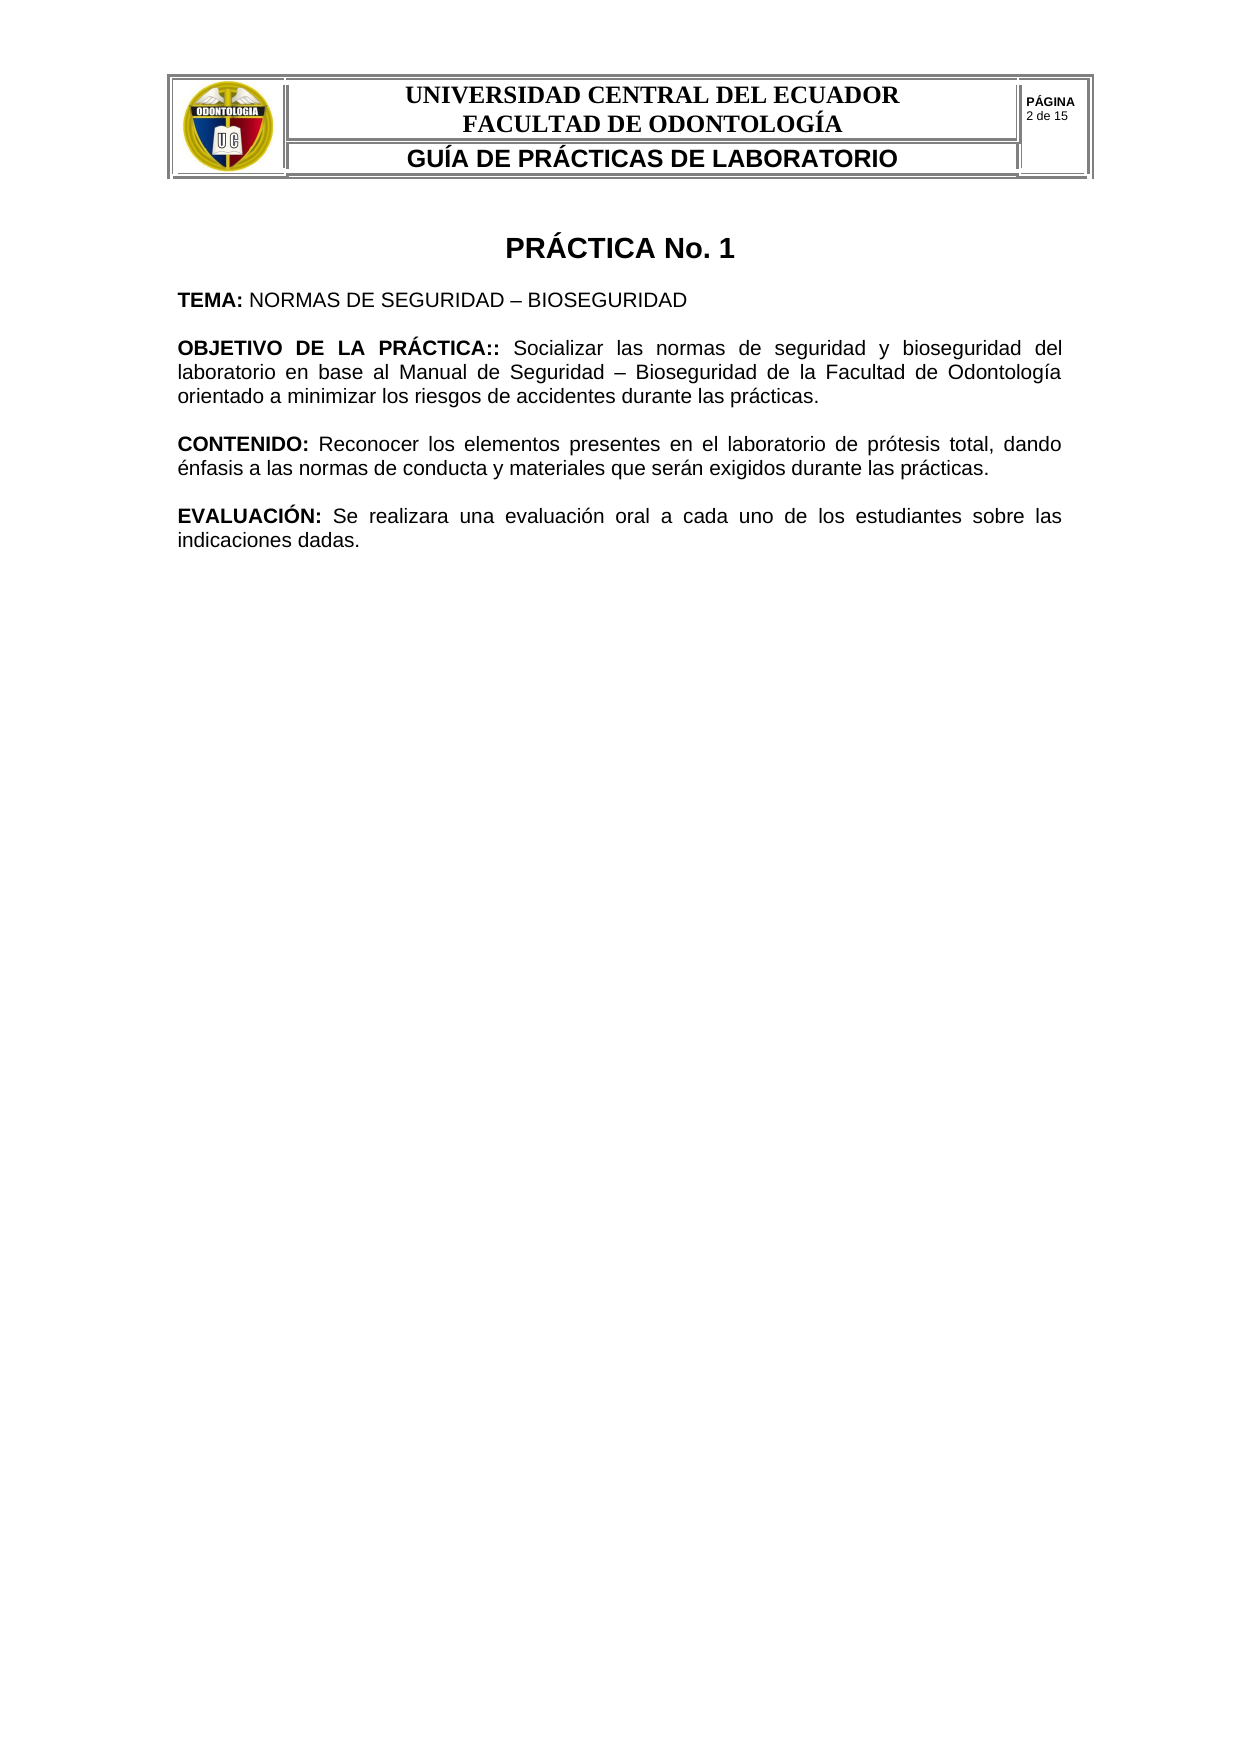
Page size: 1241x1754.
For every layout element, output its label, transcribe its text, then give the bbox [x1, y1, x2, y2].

picture [182, 81, 274, 172]
text TEMA: NORMAS DE SEGURIDAD – BIOSEGURIDAD [177, 288, 1063, 312]
text CONTENIDO: Reconocer los elementos presentes en el laboratorio de prótesis total, dando énfasis a las normas de conducta y materiales que serán exigidos durante las prácticas. [177, 432, 1063, 480]
text EVALUACIÓN: Se realizara una evaluación oral a cada uno de los estudiantes sobre las indicaciones dadas. [177, 504, 1063, 552]
text PRÁCTICA No. 1 [177, 231, 1063, 264]
text OBJETIVO DE LA PRÁCTICA:: Socializar las normas de seguridad y bioseguridad del laboratorio en base al Manual de Seguridad – Bioseguridad de la Facultad de Odontología orientado a minimizar los riesgos de accidentes durante las prácticas. [177, 336, 1063, 408]
